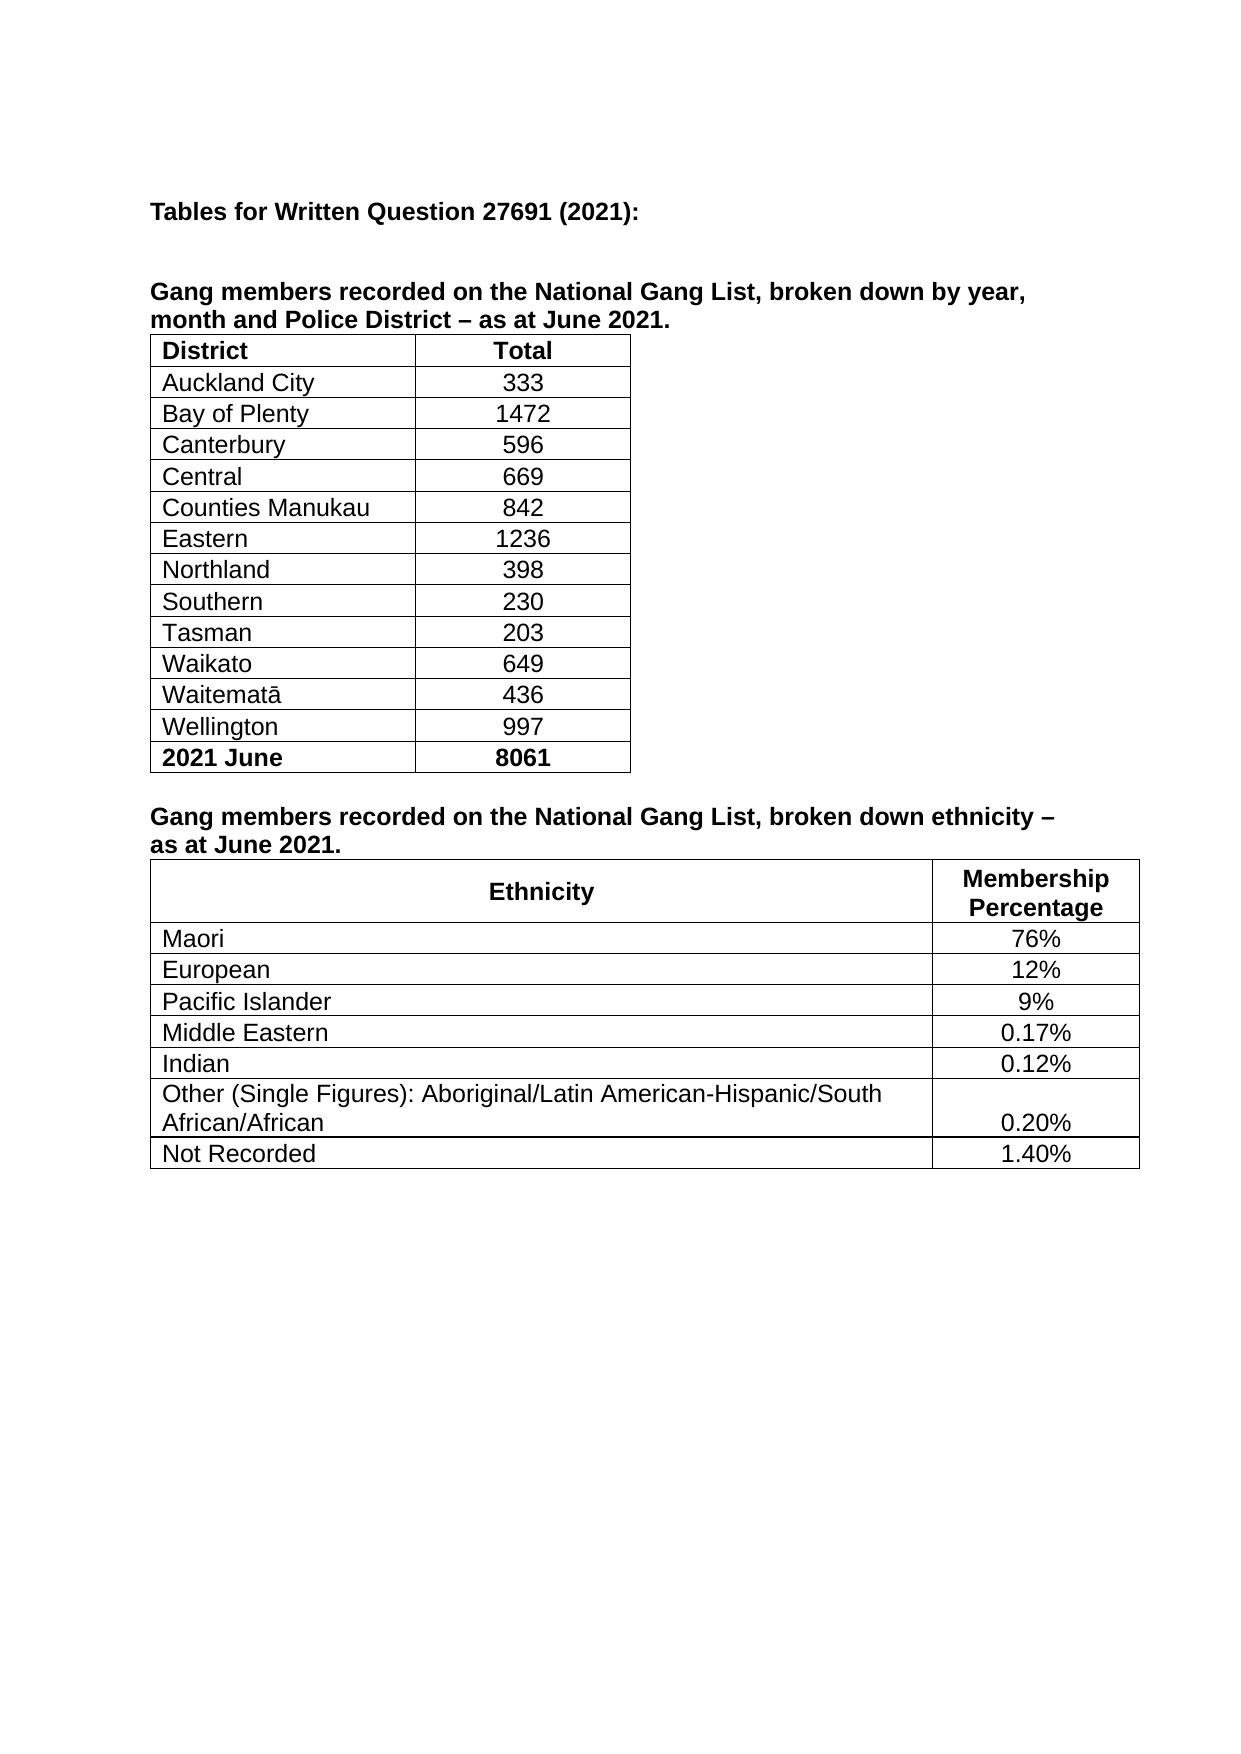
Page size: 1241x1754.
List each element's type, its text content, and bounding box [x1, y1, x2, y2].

table_cell 0.20% [933, 1079, 1139, 1136]
table_header Total [416, 335, 630, 366]
table_cell Canterbury [151, 429, 415, 459]
table_cell Middle Eastern [151, 1016, 932, 1047]
table_cell 230 [416, 585, 630, 616]
table_cell Indian [151, 1048, 932, 1078]
table_header District [151, 335, 415, 366]
table_cell 669 [416, 460, 630, 491]
table_cell 596 [416, 429, 630, 459]
table_cell 997 [416, 710, 630, 741]
table_cell European [151, 954, 932, 984]
table_cell 1236 [416, 523, 630, 553]
table_cell 2021 June [151, 742, 415, 772]
table_cell 1472 [416, 398, 630, 428]
table_cell Tasman [151, 617, 415, 647]
table_cell Wellington [151, 710, 415, 741]
table_cell 398 [416, 554, 630, 584]
table_cell Waikato [151, 648, 415, 678]
table_header Ethnicity [151, 860, 932, 922]
text Gang members recorded on the National Gang List, broken down ethnicity – as at June 2021. [150, 802, 1090, 859]
table_cell Waitematā [151, 679, 415, 709]
table_cell 76% [933, 923, 1139, 953]
table_cell 12% [933, 954, 1139, 984]
table_cell 436 [416, 679, 630, 709]
table_cell 842 [416, 492, 630, 522]
table_cell Not Recorded [151, 1138, 932, 1168]
table_cell Counties Manukau [151, 492, 415, 522]
table_cell Pacific Islander [151, 985, 932, 1015]
table_cell 649 [416, 648, 630, 678]
table_cell Maori [151, 923, 932, 953]
table_header Membership Percentage [933, 860, 1139, 922]
subtitle Tables for Written Question 27691 (2021): [150, 197, 1090, 226]
table_cell Auckland City [151, 367, 415, 397]
table_cell 8061 [416, 742, 630, 772]
table_cell Bay of Plenty [151, 398, 415, 428]
table_cell Southern [151, 585, 415, 616]
table_cell 1.40% [933, 1138, 1139, 1168]
table_cell Central [151, 460, 415, 491]
table_cell Eastern [151, 523, 415, 553]
table_cell 333 [416, 367, 630, 397]
table_cell 0.12% [933, 1048, 1139, 1078]
table_cell Northland [151, 554, 415, 584]
table_cell 203 [416, 617, 630, 647]
table_cell 0.17% [933, 1016, 1139, 1047]
table_cell 9% [933, 985, 1139, 1015]
text Gang members recorded on the National Gang List, broken down by year, month and Police District – as at June 2021. [150, 277, 1090, 334]
table_cell Other (Single Figures): Aboriginal/Latin American-Hispanic/South African/African [151, 1079, 932, 1136]
